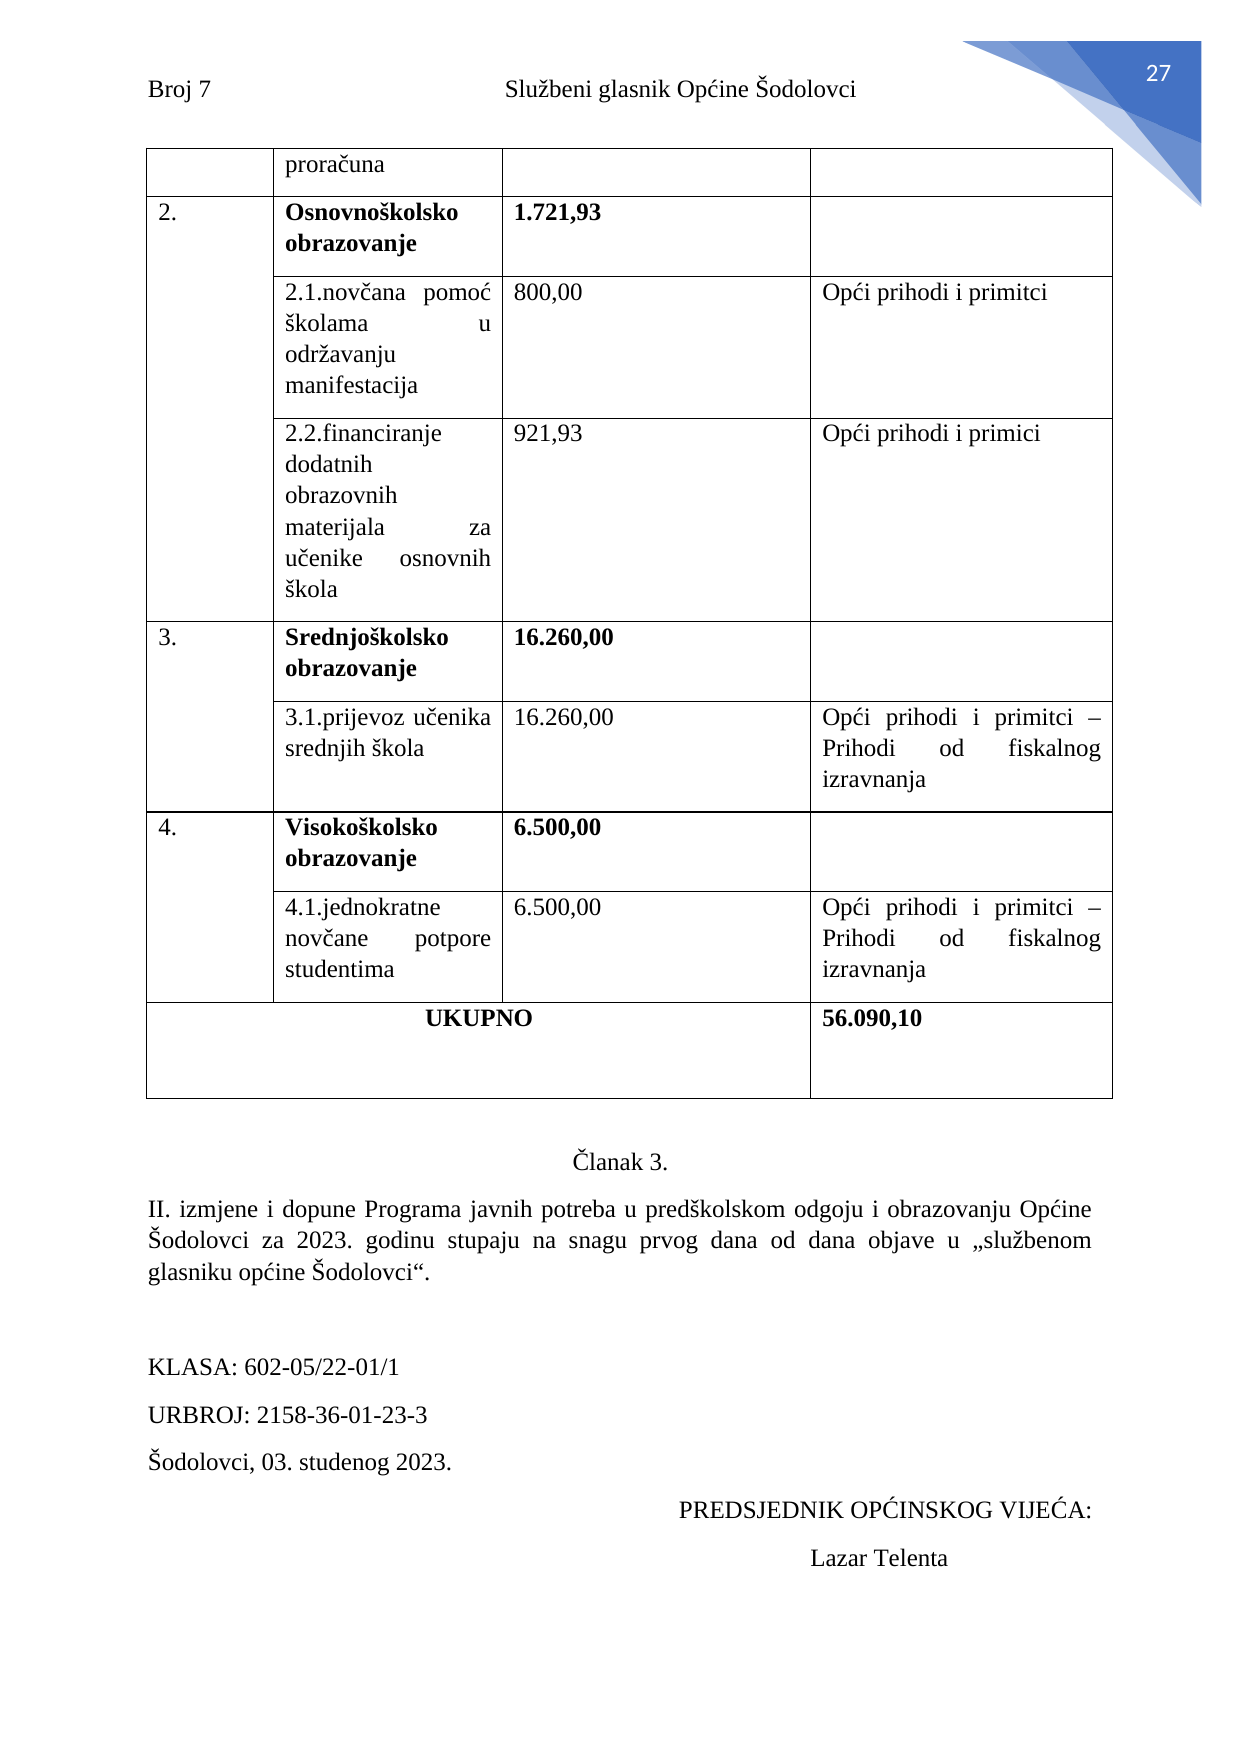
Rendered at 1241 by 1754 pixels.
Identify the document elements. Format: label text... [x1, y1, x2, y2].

text URBROJ: 2158-36-01-23-3 [148, 1400, 1093, 1428]
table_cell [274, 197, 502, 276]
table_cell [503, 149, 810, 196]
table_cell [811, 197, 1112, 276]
picture [962, 41, 1202, 207]
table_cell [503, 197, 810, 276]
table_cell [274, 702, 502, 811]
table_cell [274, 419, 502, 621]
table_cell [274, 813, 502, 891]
text Šodolovci, 03. studenog 2023. [148, 1447, 1093, 1476]
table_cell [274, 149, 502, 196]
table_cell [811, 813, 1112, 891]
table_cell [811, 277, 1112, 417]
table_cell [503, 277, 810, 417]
text KLASA: 602-05/22-01/1 [148, 1352, 1093, 1381]
text Članak 3. [148, 1147, 1093, 1176]
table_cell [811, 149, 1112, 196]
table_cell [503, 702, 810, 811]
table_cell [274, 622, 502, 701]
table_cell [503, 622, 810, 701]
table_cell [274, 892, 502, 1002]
text II. izmjene i dopune Programa javnih potreba u predškolskom odgoju i obrazovanju Općine Šodolovci za 2023. godinu stupaju na snagu prvog dana od dana objave u „službenom glasniku općine Šodolovci“. [148, 1194, 1093, 1285]
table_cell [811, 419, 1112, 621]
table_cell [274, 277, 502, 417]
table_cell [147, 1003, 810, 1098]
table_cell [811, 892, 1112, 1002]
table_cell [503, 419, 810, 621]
text Lazar Telenta [148, 1543, 1093, 1572]
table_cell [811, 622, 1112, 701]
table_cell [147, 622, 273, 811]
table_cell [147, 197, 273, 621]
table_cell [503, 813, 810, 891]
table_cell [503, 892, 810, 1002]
text PREDSJEDNIK OPĆINSKOG VIJEĆA: [148, 1495, 1093, 1524]
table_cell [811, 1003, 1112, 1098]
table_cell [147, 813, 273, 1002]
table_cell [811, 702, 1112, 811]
